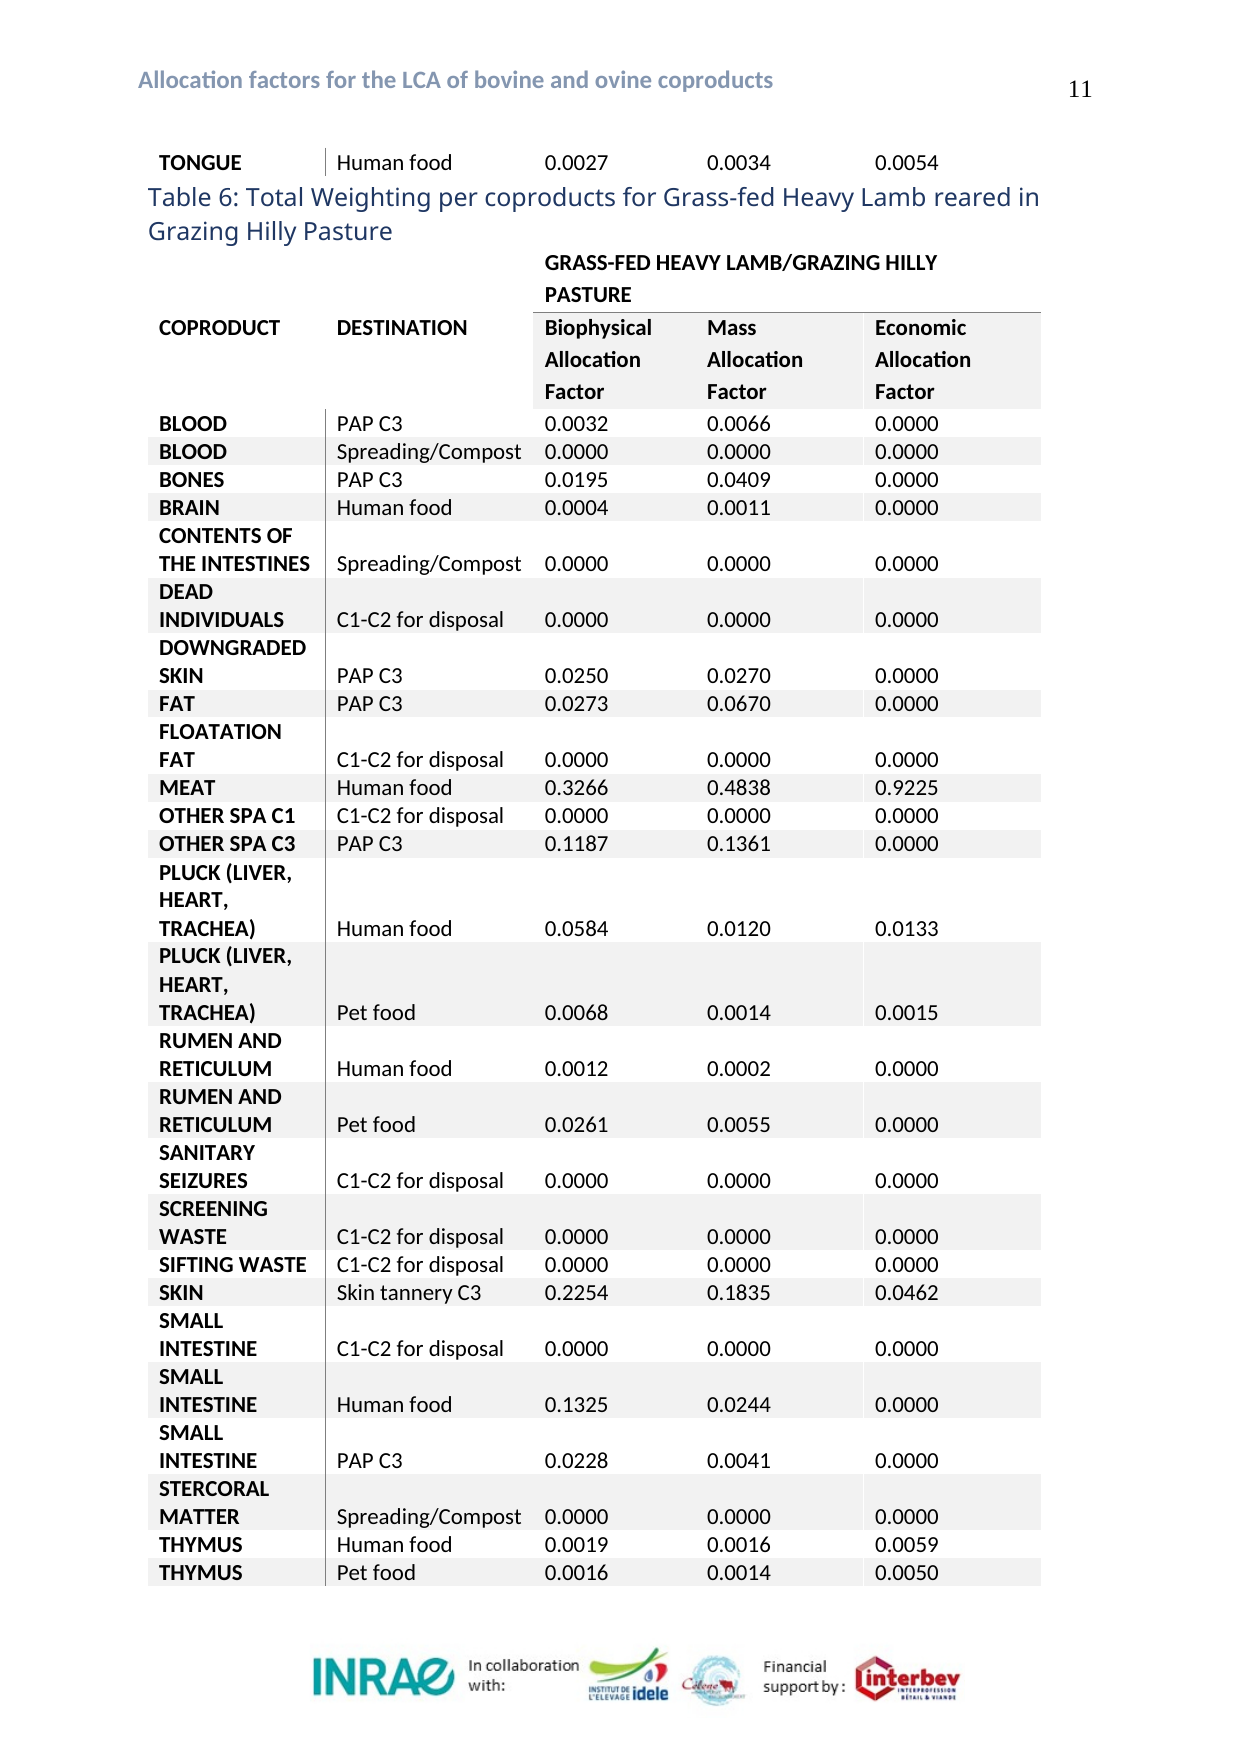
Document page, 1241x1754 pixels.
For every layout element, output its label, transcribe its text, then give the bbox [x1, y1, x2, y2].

table_cell 0.0055 [696, 1082, 863, 1138]
table_cell 0.0000 [864, 578, 1041, 633]
table_cell 0.0000 [864, 1306, 1041, 1362]
table_cell Mass Allocation Factor [696, 313, 863, 409]
table_cell Human food [326, 774, 533, 802]
table_cell Spreading/Compost [326, 437, 533, 465]
table_cell Human food [326, 1530, 533, 1558]
table_cell Screening waste [148, 1194, 325, 1250]
table_cell 0.0000 [864, 830, 1041, 858]
table_cell Pluck (liver, heart, trachea) [148, 942, 325, 1026]
table_cell Other spa c1 [148, 802, 325, 829]
table_cell Sifting waste [148, 1250, 325, 1278]
table_cell Thymus [148, 1558, 325, 1586]
table_cell 0.0014 [696, 1558, 863, 1586]
table_cell Biophysical Allocation Factor [533, 313, 696, 409]
table_cell Human food [326, 493, 533, 521]
table_cell Other spa c3 [148, 830, 325, 858]
table_cell 0.0000 [864, 802, 1041, 829]
table_cell 0.0000 [533, 802, 696, 829]
table_cell 0.0066 [696, 409, 863, 437]
table_cell 0.0019 [533, 1530, 696, 1558]
table_cell 0.0041 [696, 1418, 863, 1474]
table_cell 0.0000 [864, 1194, 1041, 1250]
table_cell 0.0000 [864, 1250, 1041, 1278]
table_cell C1-C2 for disposal [326, 578, 533, 633]
table_cell 0.0000 [864, 718, 1041, 773]
table_cell 0.0000 [533, 437, 696, 465]
table_cell 0.0000 [864, 1474, 1041, 1530]
table_cell C1-C2 for disposal [326, 1138, 533, 1194]
table_cell 0.0670 [696, 690, 863, 717]
table_cell Floatation fat [148, 718, 325, 773]
table_cell 0.0000 [864, 1138, 1041, 1194]
table_cell 0.3266 [533, 774, 696, 802]
table_cell 0.0015 [864, 942, 1041, 1026]
table_cell Meat [148, 774, 325, 802]
table_cell Human food [326, 858, 533, 942]
table_cell 0.0000 [864, 1082, 1041, 1138]
table_cell 0.0409 [696, 465, 863, 493]
table_cell 0.0032 [533, 409, 696, 437]
table_cell PAP C3 [326, 1418, 533, 1474]
table_cell 0.2254 [533, 1278, 696, 1306]
table_cell 0.0000 [696, 1138, 863, 1194]
table_cell 0.0027 [533, 148, 696, 176]
table_cell 0.0250 [533, 634, 696, 689]
table_cell 0.9225 [864, 774, 1041, 802]
table_cell 0.0059 [864, 1530, 1041, 1558]
table_cell Small intestine [148, 1418, 325, 1474]
table_cell 0.0000 [533, 521, 696, 577]
table_cell 0.0000 [696, 578, 863, 633]
table_cell 0.0016 [696, 1530, 863, 1558]
table_cell 0.0120 [696, 858, 863, 942]
table_cell 0.0195 [533, 465, 696, 493]
table_header COPRODUCT [148, 248, 325, 409]
table_cell Human food [326, 1362, 533, 1418]
table_cell Small intestine [148, 1362, 325, 1418]
table_cell 0.0133 [864, 858, 1041, 942]
table_cell 0.1361 [696, 830, 863, 858]
table_cell 0.0000 [864, 1362, 1041, 1418]
table_cell 0.0462 [864, 1278, 1041, 1306]
table_cell 0.1835 [696, 1278, 863, 1306]
table_cell 0.0004 [533, 493, 696, 521]
table_cell 0.0016 [533, 1558, 696, 1586]
table_cell 0.0000 [696, 1474, 863, 1530]
table_cell 0.1187 [533, 830, 696, 858]
table_cell 0.0000 [864, 1418, 1041, 1474]
table_cell 0.1325 [533, 1362, 696, 1418]
table_cell Rumen and reticulum [148, 1026, 325, 1082]
table_cell Pet food [326, 1558, 533, 1586]
table_cell 0.4838 [696, 774, 863, 802]
table_cell 0.0000 [864, 521, 1041, 577]
table_cell Pet food [326, 942, 533, 1026]
table_cell 0.0012 [533, 1026, 696, 1082]
table_cell 0.0000 [533, 1194, 696, 1250]
table_cell Sanitary seizures [148, 1138, 325, 1194]
table_cell 0.0000 [864, 690, 1041, 717]
table_cell PAP C3 [326, 634, 533, 689]
table_cell Stercoral matter [148, 1474, 325, 1530]
table_cell Downgraded skin [148, 634, 325, 689]
table_cell 0.0000 [696, 437, 863, 465]
table_cell 0.0261 [533, 1082, 696, 1138]
table_cell 0.0050 [864, 1558, 1041, 1586]
table_cell Blood [148, 409, 325, 437]
table_cell Rumen and reticulum [148, 1082, 325, 1138]
table_cell Human food [326, 1026, 533, 1082]
table_header Destination [325, 248, 533, 409]
table_cell Blood [148, 437, 325, 465]
table_cell 0.0000 [696, 1306, 863, 1362]
table_cell Fat [148, 690, 325, 717]
table_cell 0.0002 [696, 1026, 863, 1082]
table_cell C1-C2 for disposal [326, 802, 533, 829]
table_cell 0.0000 [533, 1138, 696, 1194]
table_cell 0.0000 [533, 718, 696, 773]
table_cell C1-C2 for disposal [326, 1194, 533, 1250]
table_cell C1-C2 for disposal [326, 1306, 533, 1362]
table_cell 0.0000 [696, 1250, 863, 1278]
table_cell 0.0584 [533, 858, 696, 942]
table_cell 0.0000 [533, 1250, 696, 1278]
table_cell 0.0000 [864, 634, 1041, 689]
table_cell Bones [148, 465, 325, 493]
table_cell 0.0000 [696, 1194, 863, 1250]
table_cell Human food [326, 148, 533, 176]
table_cell 0.0228 [533, 1418, 696, 1474]
table_cell PAP C3 [326, 465, 533, 493]
table_cell 0.0000 [864, 409, 1041, 437]
table_cell PAP C3 [326, 690, 533, 717]
table_cell 0.0011 [696, 493, 863, 521]
table_cell 0.0000 [864, 437, 1041, 465]
table_cell Tongue [148, 148, 325, 176]
table_cell Spreading/Compost [326, 1474, 533, 1530]
table_cell 0.0270 [696, 634, 863, 689]
table_cell 0.0068 [533, 942, 696, 1026]
picture [308, 1638, 964, 1717]
table_cell Contents of the intestines [148, 521, 325, 577]
table_cell C1-C2 for disposal [326, 718, 533, 773]
table_cell Pluck (liver, heart, trachea) [148, 858, 325, 942]
table_header Grass-fed Heavy Lamb/grazing Hilly Pasture [533, 248, 1041, 312]
table_cell PAP C3 [326, 830, 533, 858]
table_cell Small intestine [148, 1306, 325, 1362]
table_cell 0.0054 [864, 148, 1041, 176]
table_cell C1-C2 for disposal [326, 1250, 533, 1278]
table_cell Thymus [148, 1530, 325, 1558]
table_cell Brain [148, 493, 325, 521]
table_cell 0.0000 [533, 578, 696, 633]
table_cell 0.0034 [696, 148, 863, 176]
table_cell 0.0014 [696, 942, 863, 1026]
table_cell Dead individuals [148, 578, 325, 633]
table_cell Economic Allocation Factor [864, 313, 1041, 409]
table_cell PAP C3 [326, 409, 533, 437]
table_cell 0.0000 [696, 802, 863, 829]
table_cell 0.0000 [696, 718, 863, 773]
table_cell 0.0244 [696, 1362, 863, 1418]
table_cell Pet food [326, 1082, 533, 1138]
table_cell Spreading/Compost [326, 521, 533, 577]
table_cell 0.0000 [864, 1026, 1041, 1082]
table_cell 0.0000 [696, 521, 863, 577]
table_cell 0.0000 [864, 493, 1041, 521]
table_cell Skin tannery C3 [326, 1278, 533, 1306]
table_cell 0.0273 [533, 690, 696, 717]
table_cell Skin [148, 1278, 325, 1306]
subtitle Table 6: Total Weighting per coproducts for Grass-fed Heavy Lamb reared in Grazing Hilly Pasture [148, 180, 1093, 248]
table_cell 0.0000 [864, 465, 1041, 493]
table_cell 0.0000 [533, 1306, 696, 1362]
table_cell 0.0000 [533, 1474, 696, 1530]
